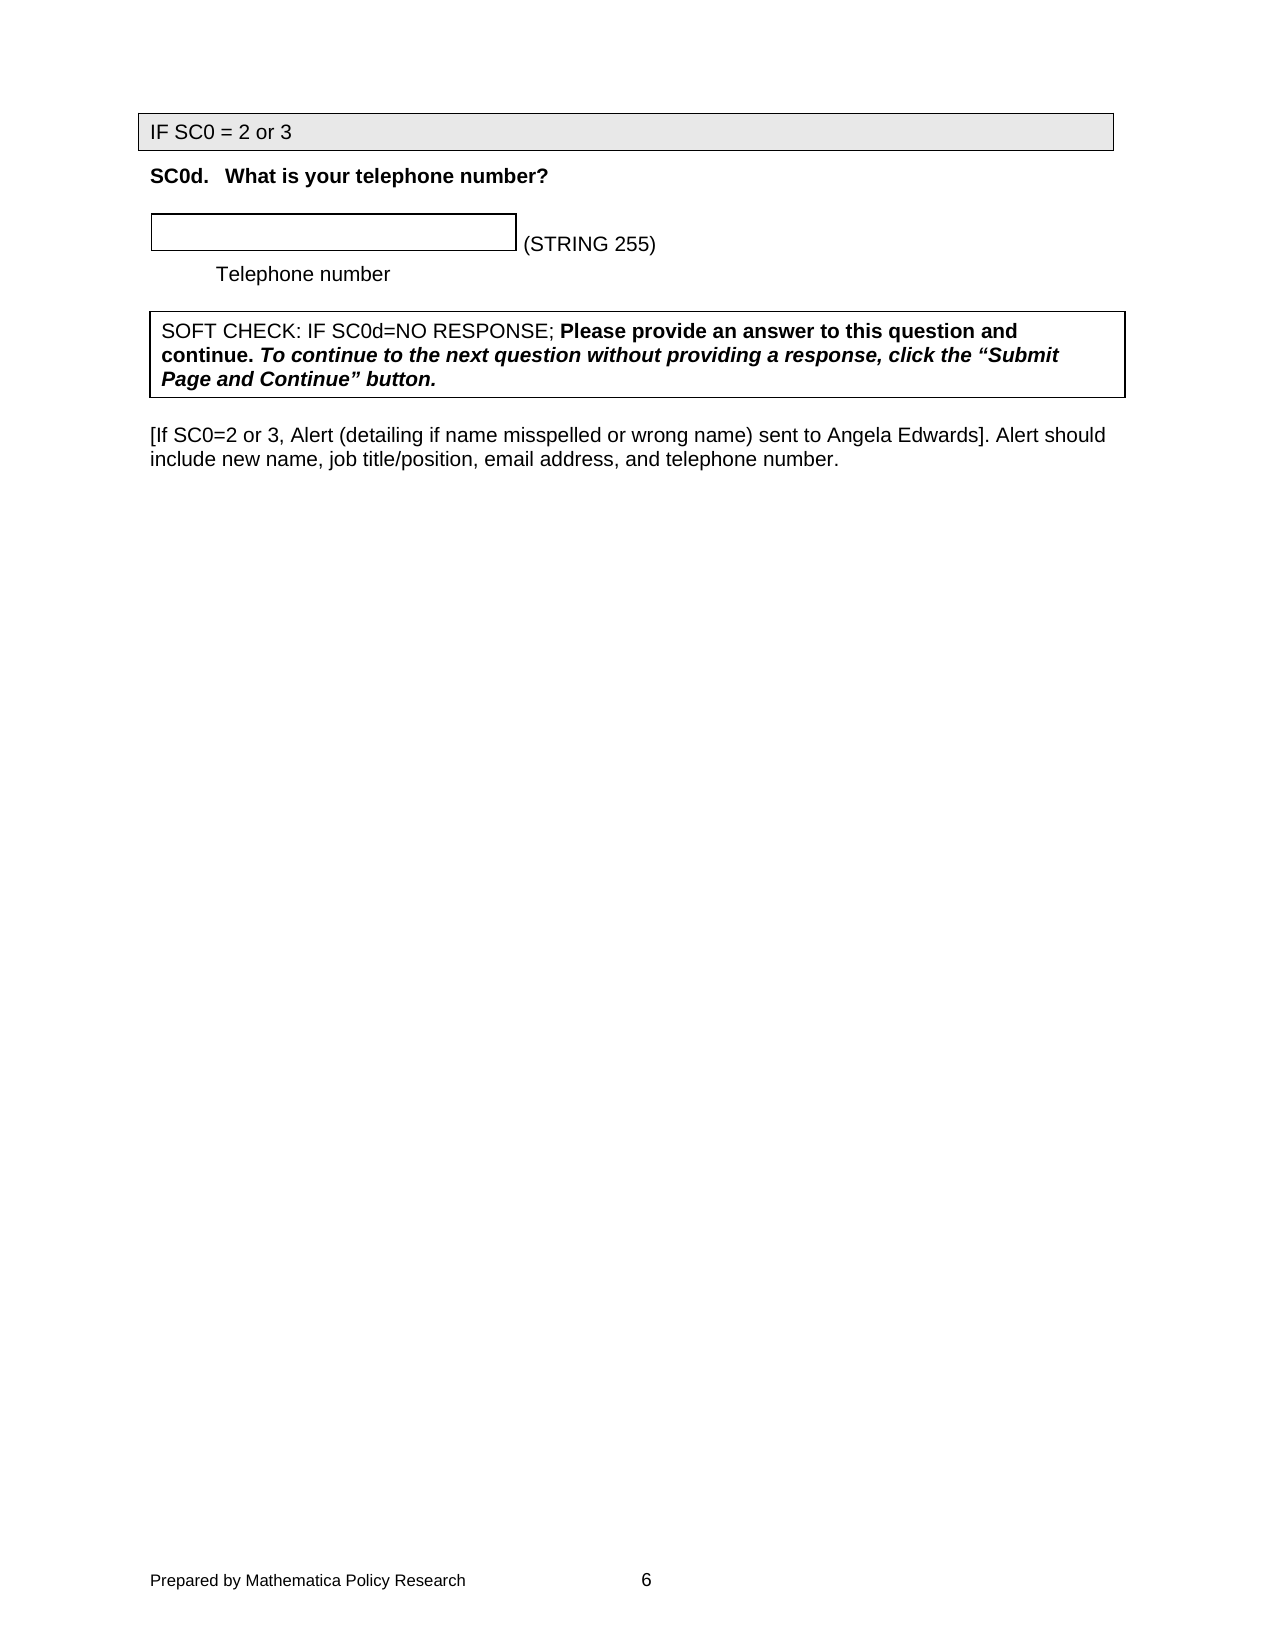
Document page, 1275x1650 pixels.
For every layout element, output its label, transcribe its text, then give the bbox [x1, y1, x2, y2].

table_header IF SC0 = 2 or 3 [139, 114, 1113, 150]
text Telephone number [216, 262, 1125, 286]
text SC0d. What is your telephone number? [150, 163, 1181, 187]
table_header SOFT CHECK: IF SC0d=NO RESPONSE; Please provide an answer to this question and continue. To continue to the next question without providing a response, click the “Submit Page and Continue” button. [151, 312, 1124, 397]
text (STRING 255) [150, 212, 1125, 256]
text [If SC0=2 or 3, Alert (detailing if name misspelled or wrong name) sent to Angela Edwards]. Alert should include new name, job title/position, email address, and telephone number. [150, 423, 1125, 471]
